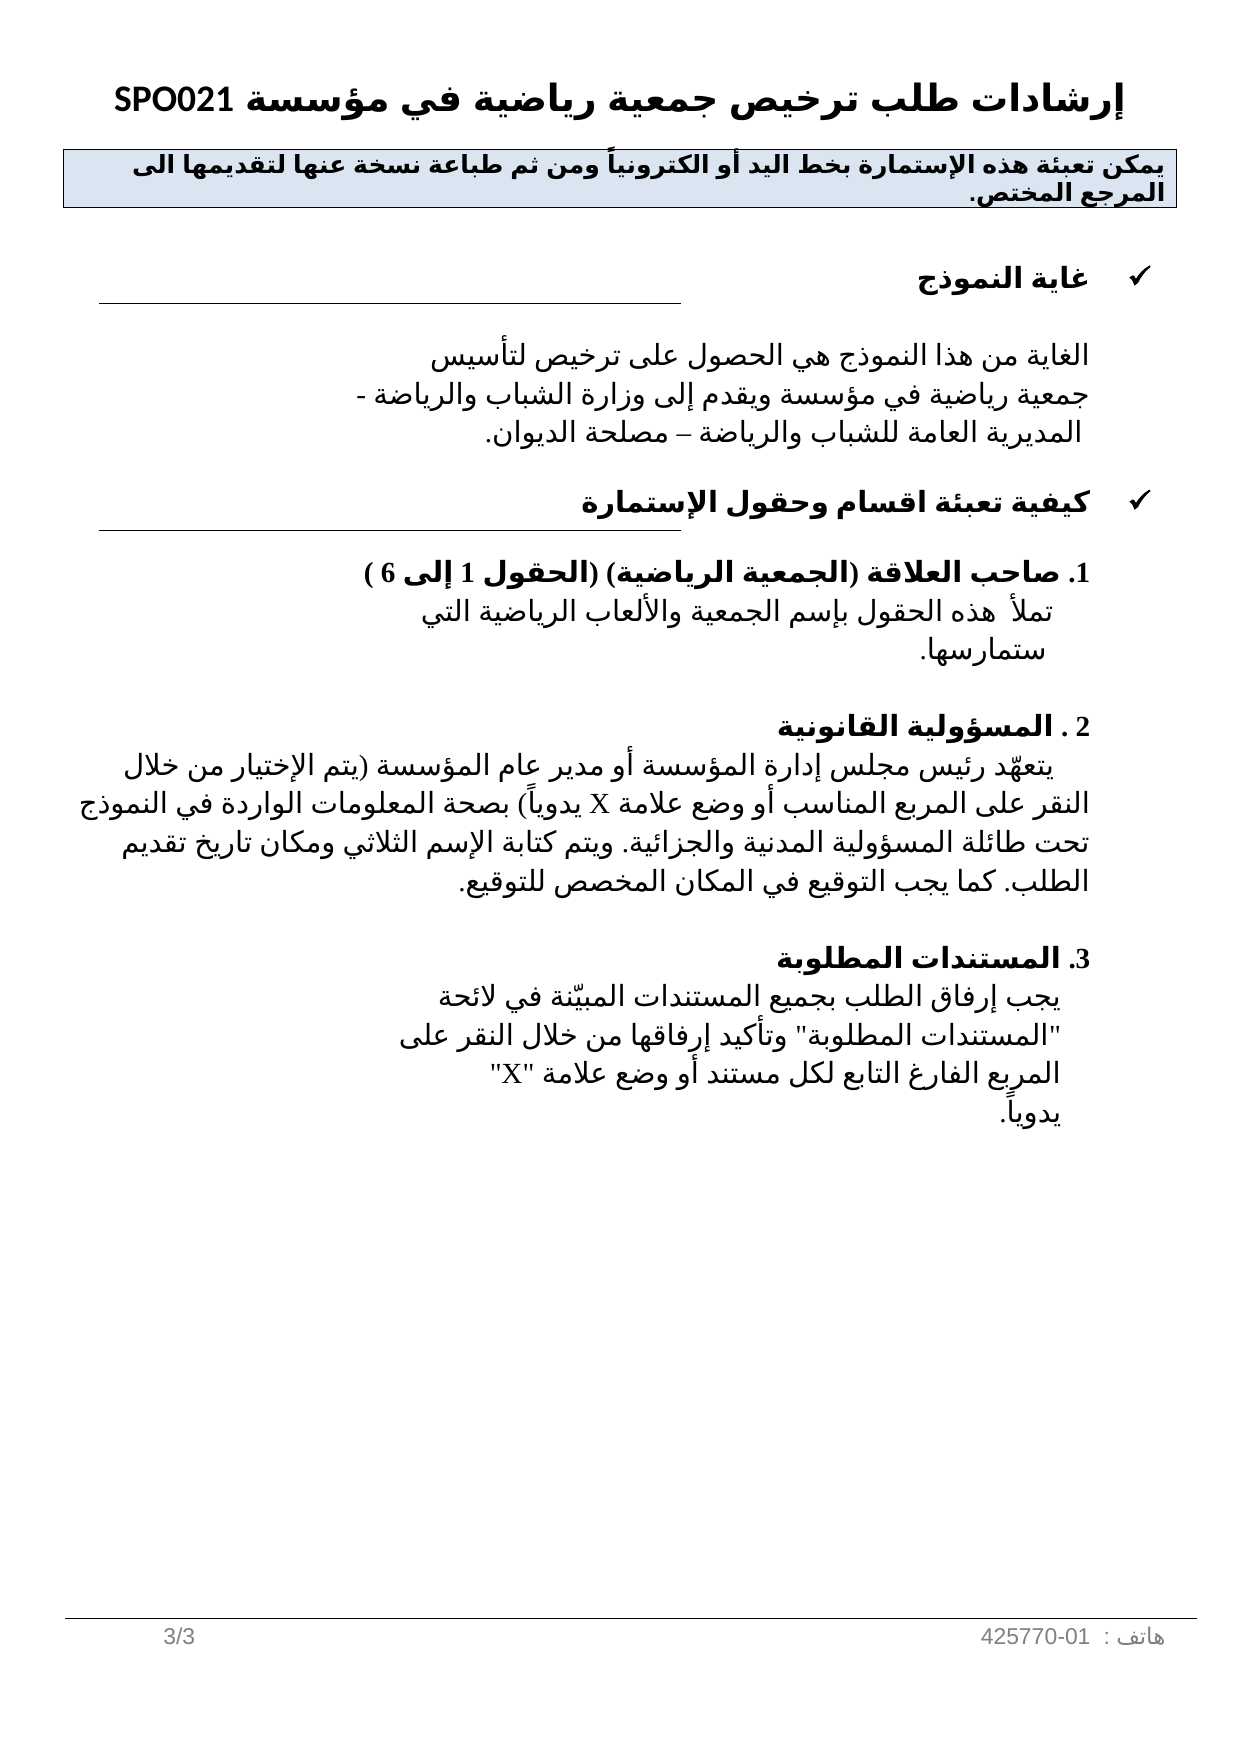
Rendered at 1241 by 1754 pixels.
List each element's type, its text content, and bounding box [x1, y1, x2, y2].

text إرشادات طلب ترخيص جمعية رياضية في مؤسسة SPO021 [75, 75, 1165, 121]
list كيفية تعبئة اقسام وحقول الإستمارة [75, 485, 1128, 551]
list غاية النموذج الغاية من هذا النموذج هي الحصول على ترخيص لتأسيس جمعية رياضية في مؤسسة ويقدم إلى وزارة الشباب والرياضة - المديرية العامة للشباب والرياضة – مصلحة الديوان. [75, 261, 1128, 481]
list 1. صاحب العلاقة (الجمعية الرياضية) (الحقول 1 إلى 6 ) تملأ هذه الحقول بإسم الجمعية والألعاب الرياضية التي ستمارسها. 2 . المسؤولية القانونية يتعهّد رئيس مجلس إدارة المؤسسة أو مدير عام المؤسسة (يتم الإختيار من خلال النقر على المربع المناسب أو وضع علامة X يدوياً) بصحة المعلومات الواردة في النموذج تحت طائلة المسؤولية المدنية والجزائية. ويتم كتابة الإسم الثلاثي ومكان تاريخ تقديم الطلب. كما يجب التوقيع في المكان المخصص للتوقيع. 3. المستندات المطلوبة يجب إرفاق الطلب بجميع المستندات المبيّنة في لائحة "المستندات المطلوبة" وتأكيد إرفاقها من خلال النقر على المربع الفارغ التابع لكل مستند أو وضع علامة "X" يدوياً. [75, 555, 1090, 1128]
table_header يمكن تعبئة هذه الإستمارة بخط اليد أو الكترونياً ومن ثم طباعة نسخة عنها لتقديمها الى المرجع المختص. [64, 150, 1176, 207]
